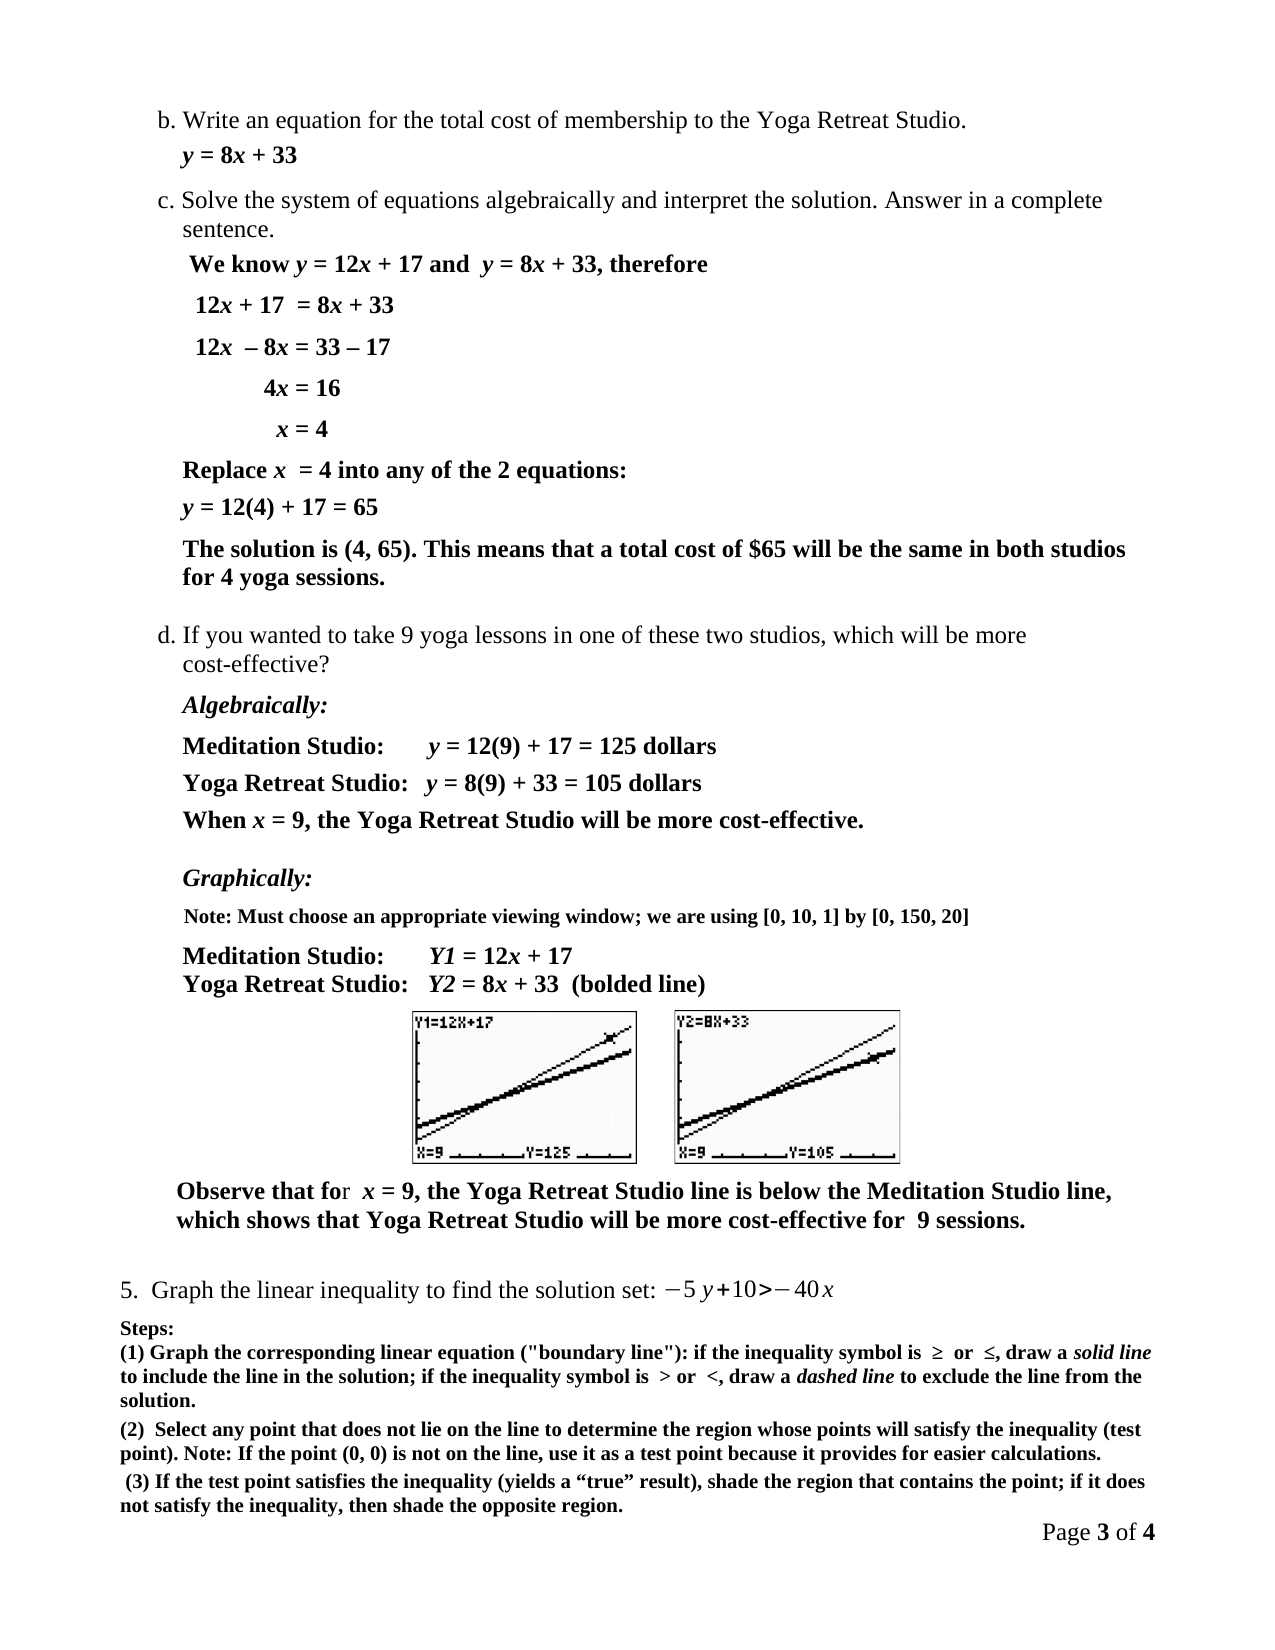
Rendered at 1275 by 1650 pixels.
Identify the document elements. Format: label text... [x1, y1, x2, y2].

text (3) If the test point satisfies the inequality (yields a “true” result), shade the region that contains the point; if it does not satisfy the inequality, then shade the opposite region. [120, 1469, 1155, 1517]
text for 4 yoga sessions. [120, 562, 1155, 591]
text Steps: [120, 1316, 1155, 1340]
text Yoga Retreat Studio: y = 8(9) + 33 = 105 dollars [157, 768, 1155, 797]
text Yoga Retreat Studio: Y2 = 8x + 33 (bolded line) [157, 969, 1155, 998]
text which shows that Yoga Retreat Studio will be more cost-effective for 9 sessions. [120, 1205, 1155, 1233]
text d. If you wanted to take 9 yoga lessons in one of these two studios, which will be more [157, 620, 1155, 649]
text We know y = 12x + 17 and y = 8x + 33, therefore [120, 249, 1155, 278]
text 5. Graph the linear inequality to find the solution set: [120, 1275, 1155, 1303]
text 4x = 16 [120, 373, 1155, 402]
text y = 12(4) + 17 = 65 [120, 492, 1155, 521]
text cost-effective? [157, 649, 1155, 677]
text b. Write an equation for the total cost of membership to the Yoga Retreat Studio. [120, 105, 1155, 134]
text Meditation Studio: Y1 = 12x + 17 [157, 941, 1155, 969]
text Meditation Studio: y = 12(9) + 17 = 125 dollars [157, 731, 1155, 760]
text Algebraically: [157, 690, 1155, 719]
text y = 8x + 33 [120, 140, 1155, 169]
text Graphically: [157, 863, 1155, 892]
text c. Solve the system of equations algebraically and interpret the solution. Answer in a complete [120, 185, 1155, 214]
text 12x – 8x = 33 – 17 [120, 332, 1155, 360]
text (2) Select any point that does not lie on the line to determine the region whose points will satisfy the inequality (test point). Note: If the point (0, 0) is not on the line, use it as a test point because it provides for easier calculations. [120, 1416, 1155, 1464]
text When x = 9, the Yoga Retreat Studio will be more cost-effective. [120, 805, 1155, 834]
text Observe that for x = 9, the Yoga Retreat Studio line is below the Meditation Studio line, [120, 1176, 1155, 1205]
text The solution is (4, 65). This means that a total cost of $65 will be the same in both studios [120, 534, 1155, 562]
text 12x + 17 = 8x + 33 [120, 290, 1155, 319]
text x = 4 [120, 414, 1155, 443]
text sentence. [120, 214, 1155, 243]
text (1) Graph the corresponding linear equation ("boundary line"): if the inequality symbol is ≥ or ≤, draw a solid line to include the line in the solution; if the inequality symbol is > or <, draw a dashed line to exclude the line from the solution. [120, 1340, 1155, 1412]
text Replace x = 4 into any of the 2 equations: [120, 455, 1155, 484]
text Note: Must choose an appropriate viewing window; we are using [0, 10, 1] by [0, 150, 20] [157, 904, 1155, 928]
